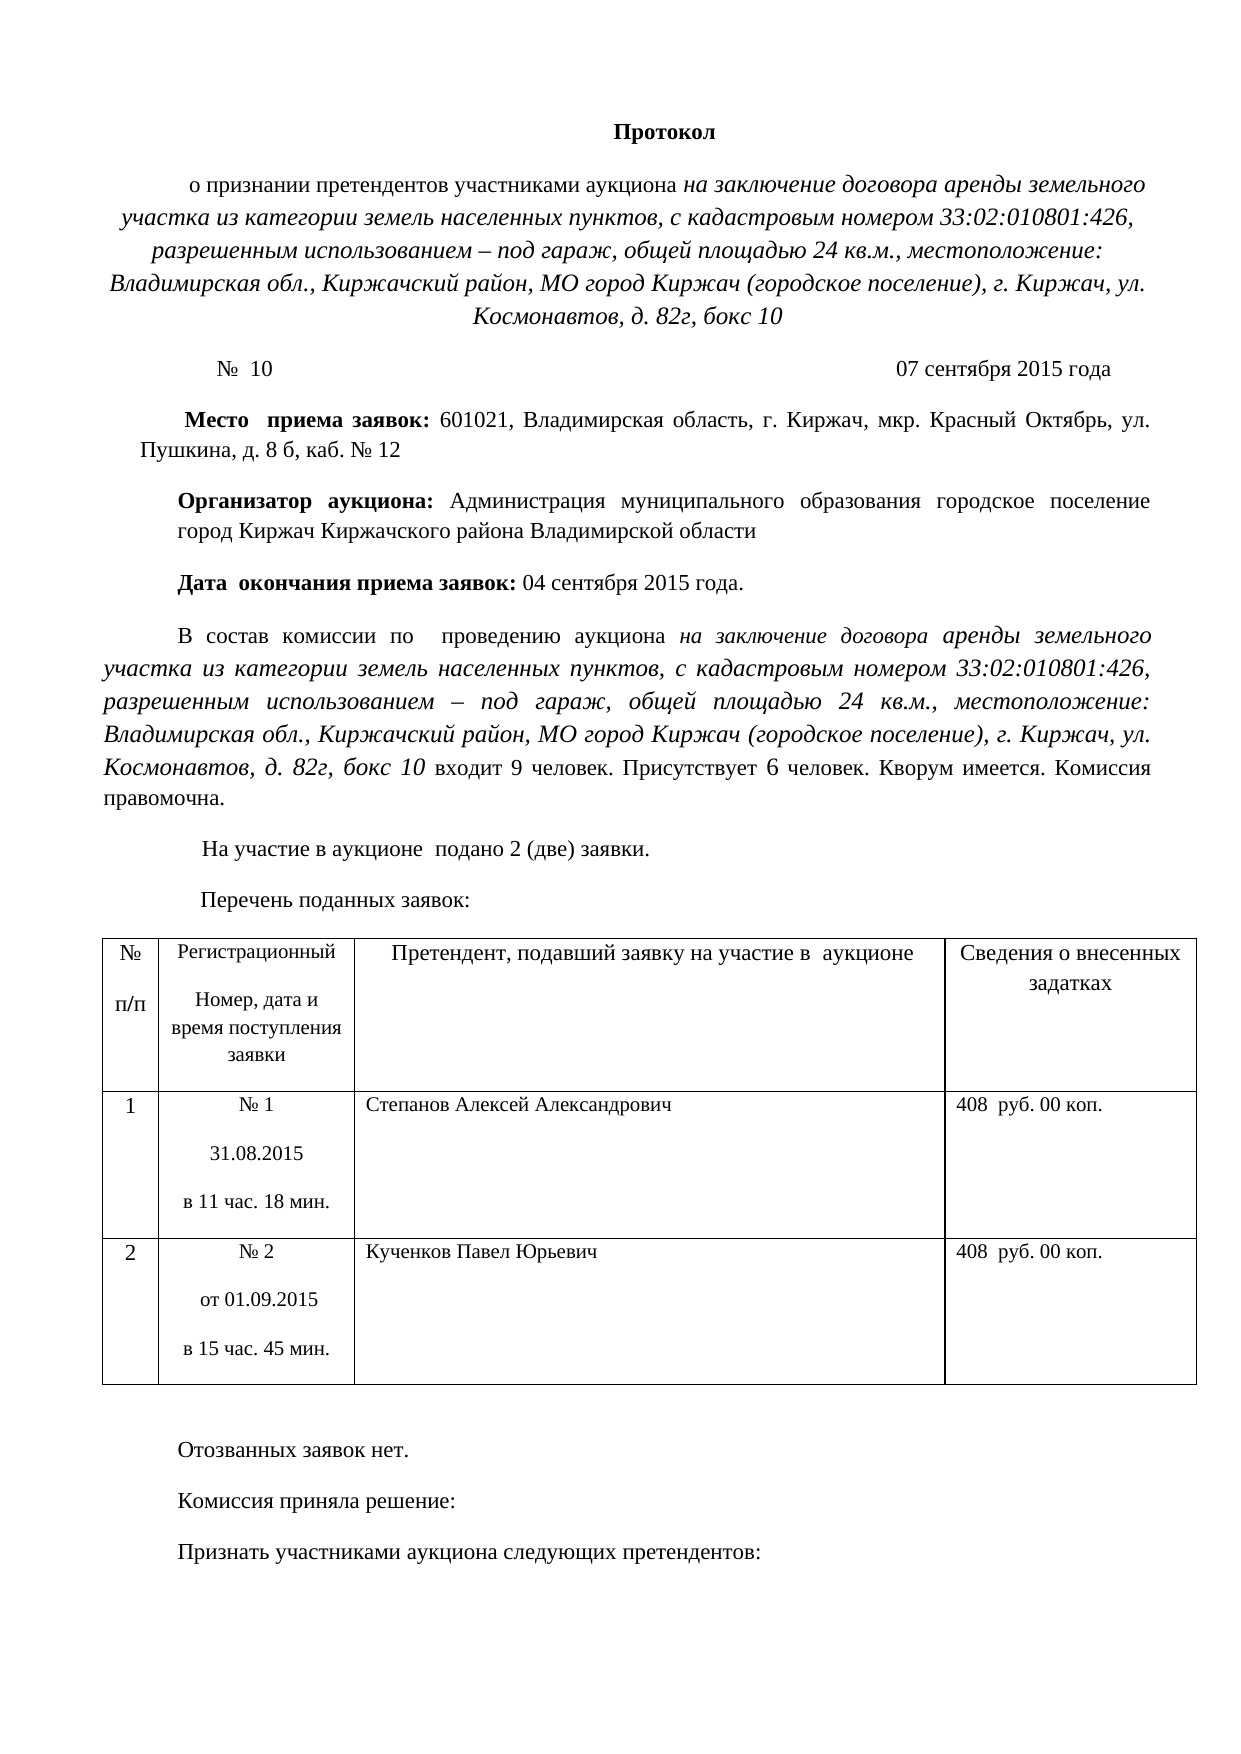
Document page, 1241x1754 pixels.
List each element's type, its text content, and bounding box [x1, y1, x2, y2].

text № 10 07 сентября 2015 года [102, 355, 1152, 381]
table_header Регистрационный Номер, дата и время поступления заявки [159, 939, 354, 1091]
table_header Сведения о внесенных задатках [946, 939, 1196, 1091]
text На участие в аукционе подано 2 (две) заявки. [140, 835, 1152, 862]
text В состав комиссии по проведению аукциона на заключение договора аренды земельного участка из категории земель населенных пунктов, с кадастровым номером 33:02:010801:426, разрешенным использованием – под гараж, общей площадью 24 кв.м., местоположение: Владимирская обл., Киржачский район, МО город Киржач (городское поселение), г. Киржач, ул. Космонавтов, д. 82г, бокс 10 входит 9 человек. Присутствует 6 человек. Кворум имеется. Комиссия правомочна. [103, 620, 1152, 811]
table_cell 408 руб. 00 коп. [946, 1092, 1196, 1238]
table_cell 408 руб. 00 коп. [946, 1239, 1196, 1384]
text Комиссия приняла решение: [140, 1487, 1152, 1514]
text Признать участниками аукциона следующих претендентов: [140, 1538, 1152, 1565]
text Организатор аукциона: Администрация муниципального образования городское поселение город Киржач Киржачского района Владимирской области [177, 487, 1152, 544]
text Место приема заявок: 601021, Владимирская область, г. Киржач, мкр. Красный Октябрь, ул. Пушкина, д. 8 б, каб. № 12 [140, 406, 1152, 463]
table_cell № 1 31.08.2015 в 11 час. 18 мин. [159, 1092, 354, 1238]
text Перечень поданных заявок: [140, 886, 1152, 913]
text Дата окончания приема заявок: 04 сентября 2015 года. [177, 569, 1152, 595]
table_header № п/п [103, 939, 158, 1091]
text Отозванных заявок нет. [140, 1436, 1152, 1463]
table_cell Кученков Павел Юрьевич [355, 1239, 944, 1384]
table_cell Степанов Алексей Александрович [355, 1092, 944, 1238]
table_cell № 2 от 01.09.2015 в 15 час. 45 мин. [159, 1239, 354, 1384]
table_cell 1 [103, 1092, 158, 1238]
table_header Претендент, подавший заявку на участие в аукционе [355, 939, 944, 1091]
text о признании претендентов участниками аукциона на заключение договора аренды земельного участка из категории земель населенных пунктов, с кадастровым номером 33:02:010801:426, разрешенным использованием – под гараж, общей площадью 24 кв.м., местоположение: Владимирская обл., Киржачский район, МО город Киржач (городское поселение), г. Киржач, ул. Космонавтов, д. 82г, бокс 10 [103, 169, 1152, 330]
table_cell 2 [103, 1239, 158, 1384]
text Протокол [102, 118, 1152, 144]
